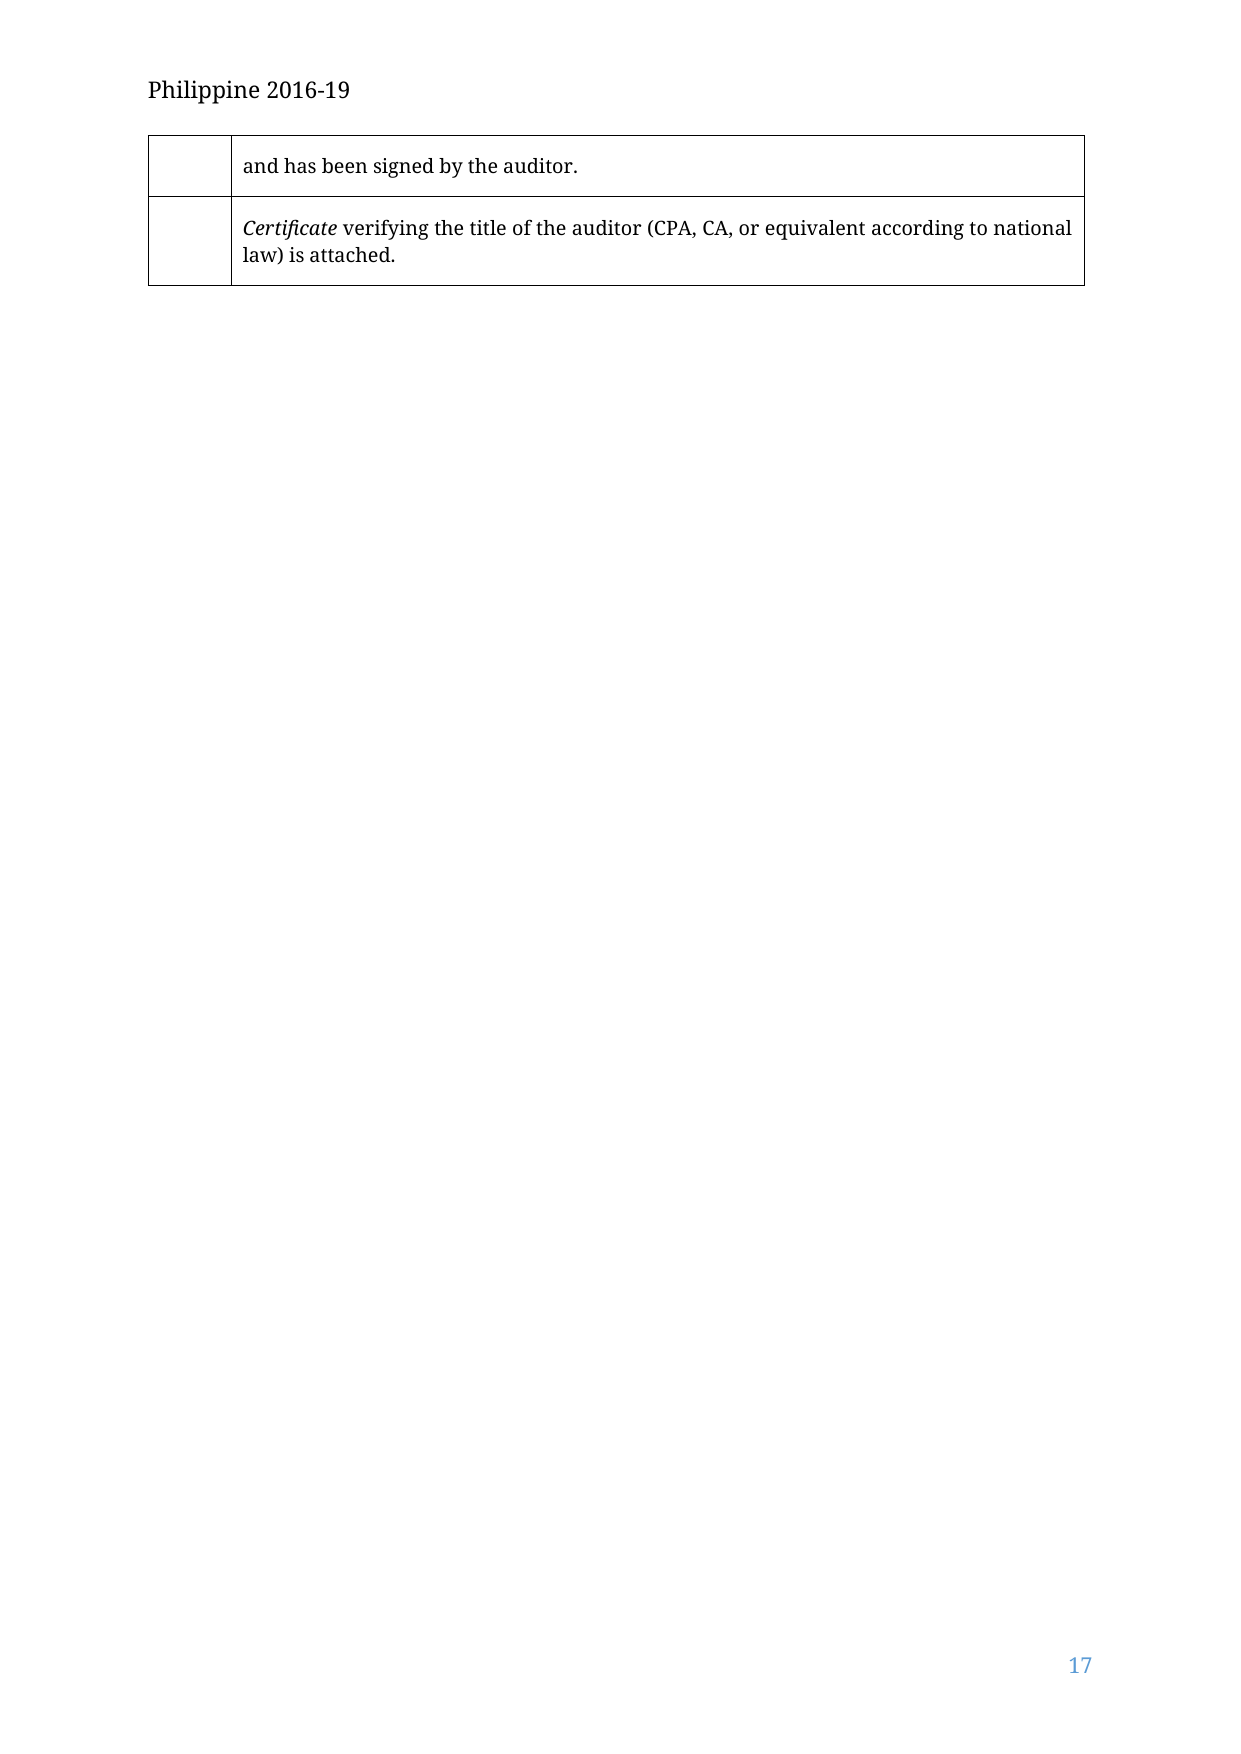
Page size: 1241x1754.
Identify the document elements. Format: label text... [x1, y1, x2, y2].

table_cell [232, 136, 1084, 196]
table_cell Certificate verifying the title of the auditor (CPA, CA, or equivalent according to national law) is attached. [232, 197, 1084, 284]
table_cell [149, 197, 231, 284]
table_cell [149, 136, 231, 196]
